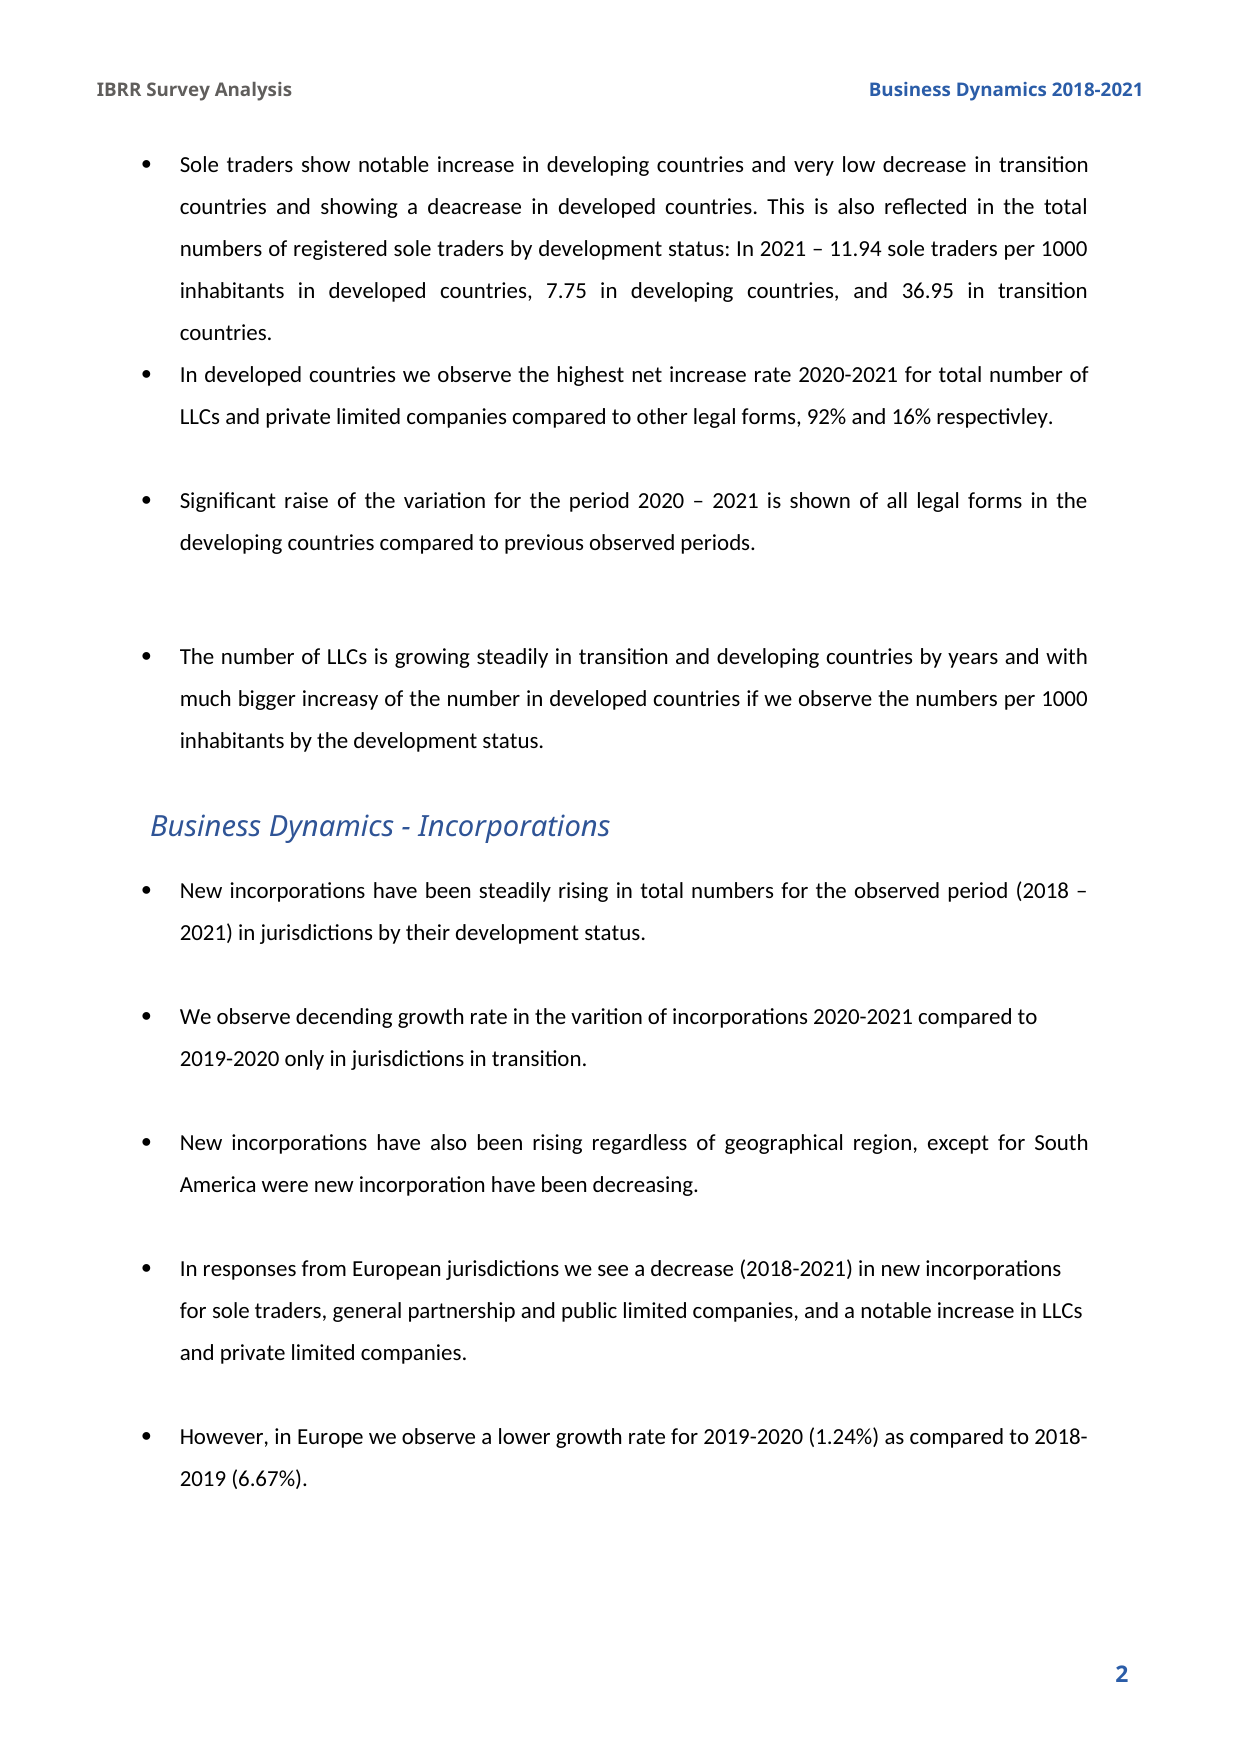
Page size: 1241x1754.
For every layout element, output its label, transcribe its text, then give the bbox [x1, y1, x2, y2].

list We observe decending growth rate in the varition of incorporations 2020-2021 compared to 2019-2020 only in jurisdictions in transition. [142, 1002, 1090, 1114]
list New incorporations have been steadily rising in total numbers for the observed period (2018 – 2021) in jurisdictions by their development status. [142, 876, 1090, 946]
list Sole traders show notable increase in developing countries and very low decrease in transition countries and showing a deacrease in developed countries. This is also reflected in the total numbers of registered sole traders by development status: In 2021 – 11.94 sole traders per 1000 inhabitants in developed countries, 7.75 in developing countries, and 36.95 in transition countries. [142, 150, 1090, 346]
list In developed countries we observe the highest net increase rate 2020-2021 for total number of LLCs and private limited companies compared to other legal forms, 92% and 16% respectivley. [142, 360, 1090, 430]
list In responses from European jurisdictions we see a decrease (2018-2021) in new incorporations for sole traders, general partnership and public limited companies, and a notable increase in LLCs and private limited companies. [142, 1254, 1090, 1408]
list New incorporations have also been rising regardless of geographical region, except for South America were new incorporation have been decreasing. [142, 1128, 1090, 1198]
subtitle Business Dynamics - Incorporations [150, 805, 1090, 845]
list The number of LLCs is growing steadily in transition and developing countries by years and with much bigger increasy of the number in developed countries if we observe the numbers per 1000 inhabitants by the development status. [142, 642, 1090, 754]
list Significant raise of the variation for the period 2020 – 2021 is shown of all legal forms in the developing countries compared to previous observed periods. [142, 486, 1090, 556]
list However, in Europe we observe a lower growth rate for 2019-2020 (1.24%) as compared to 2018-2019 (6.67%). [142, 1422, 1090, 1492]
